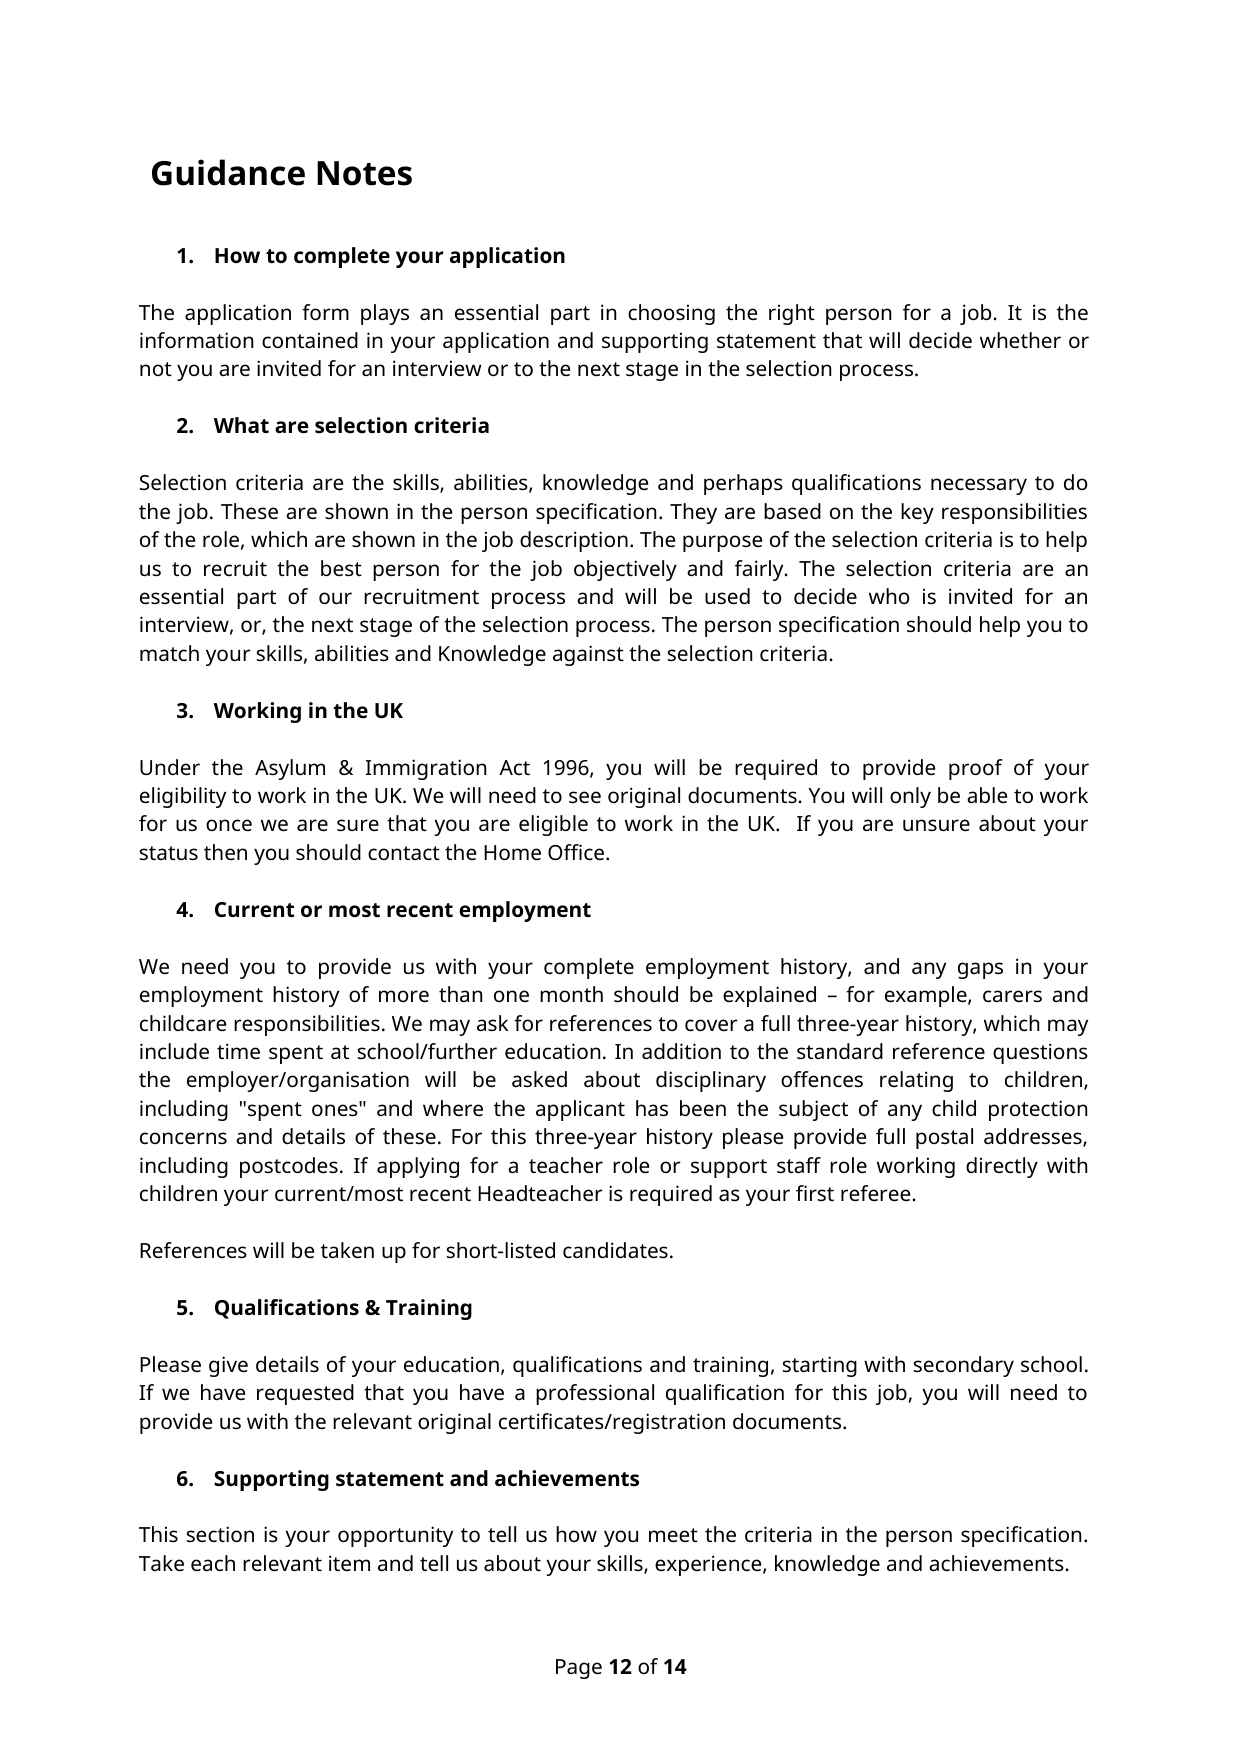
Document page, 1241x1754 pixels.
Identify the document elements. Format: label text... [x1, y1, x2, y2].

text Please give details of your education, qualifications and training, starting with secondary school. If we have requested that you have a professional qualification for this job, you will need to provide us with the relevant original certificates/registration documents. [139, 1350, 1090, 1435]
text Under the Asylum & Immigration Act 1996, you will be required to provide proof of your eligibility to work in the UK. We will need to see original documents. You will only be able to work for us once we are sure that you are eligible to work in the UK. If you are unsure about your status then you should contact the Home Office. [139, 753, 1090, 866]
list What are selection criteria [176, 411, 1090, 440]
text Guidance Notes [150, 150, 1090, 195]
list How to complete your application [176, 241, 1090, 269]
text This section is your opportunity to tell us how you meet the criteria in the person specification. Take each relevant item and tell us about your skills, experience, knowledge and achievements. [139, 1521, 1090, 1577]
text References will be taken up for short-listed candidates. [139, 1236, 1090, 1264]
list Current or most recent employment [176, 895, 1090, 923]
text The application form plays an essential part in choosing the right person for a job. It is the information contained in your application and supporting statement that will decide whether or not you are invited for an interview or to the next stage in the selection process. [139, 298, 1090, 383]
list Supporting statement and achievements [176, 1464, 1090, 1492]
text Selection criteria are the skills, abilities, knowledge and perhaps qualifications necessary to do the job. These are shown in the person specification. They are based on the key responsibilities of the role, which are shown in the job description. The purpose of the selection criteria is to help us to recruit the best person for the job objectively and fairly. The selection criteria are an essential part of our recruitment process and will be used to decide who is invited for an interview, or, the next stage of the selection process. The person specification should help you to match your skills, abilities and Knowledge against the selection criteria. [139, 468, 1090, 667]
list Qualifications & Training [176, 1293, 1090, 1321]
text We need you to provide us with your complete employment history, and any gaps in your employment history of more than one month should be explained – for example, carers and childcare responsibilities. We may ask for references to cover a full three-year history, which may include time spent at school/further education. In addition to the standard reference questions the employer/organisation will be asked about disciplinary offences relating to children, including "spent ones" and where the applicant has been the subject of any child protection concerns and details of these. For this three-year history please provide full postal addresses, including postcodes. If applying for a teacher role or support staff role working directly with children your current/most recent Headteacher is required as your first referee. [139, 952, 1090, 1208]
list Working in the UK [176, 696, 1090, 724]
